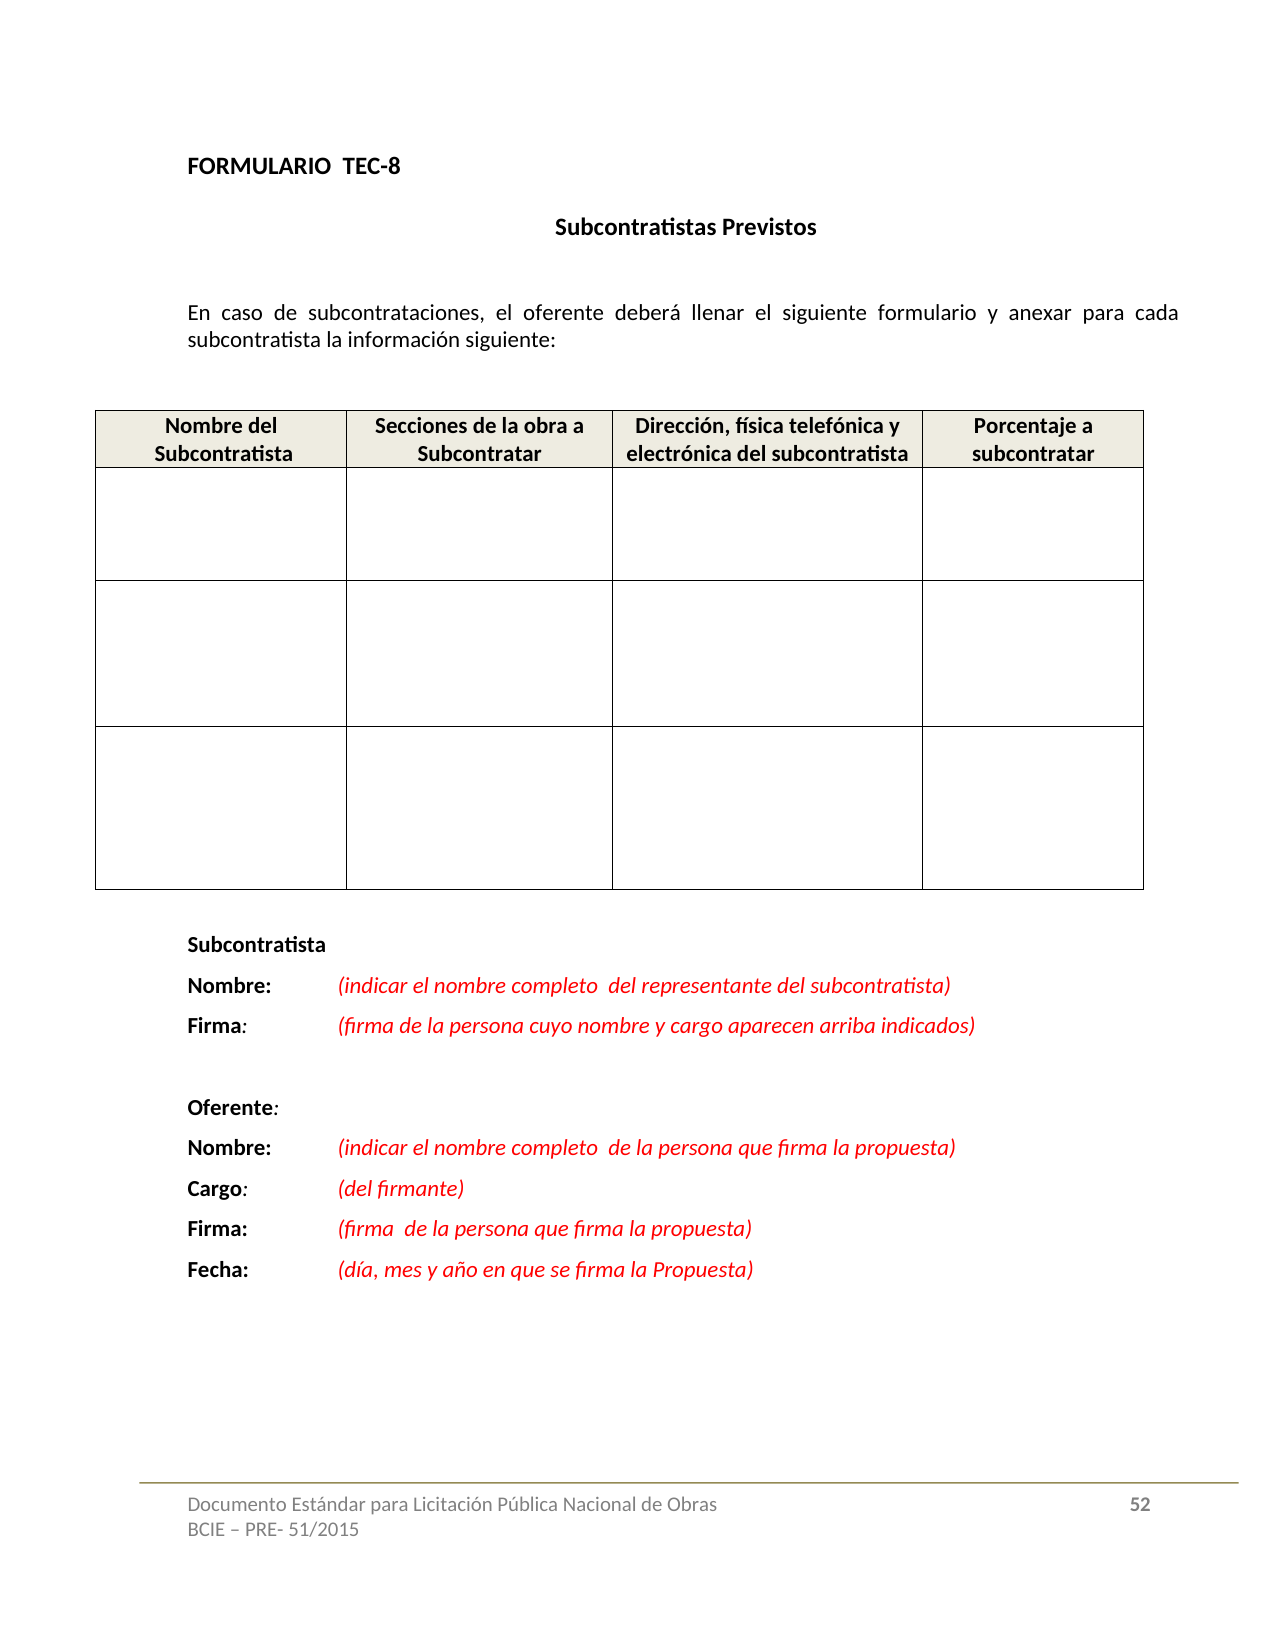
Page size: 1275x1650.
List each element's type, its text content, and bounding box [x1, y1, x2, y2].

table_cell [923, 727, 1143, 889]
text Subcontratista [187, 931, 1181, 959]
table_cell [96, 581, 346, 726]
text Firma: (firma de la persona cuyo nombre y cargo aparecen arriba indicados) [187, 1012, 1181, 1040]
text Subcontratistas Previstos [187, 211, 1184, 242]
text FORMULARIO TEC-8 [187, 150, 1181, 181]
table_cell [347, 468, 612, 580]
text Cargo: (del firmante) [187, 1174, 1181, 1202]
table_cell [923, 581, 1143, 726]
text Fecha: (día, mes y año en que se firma la Propuesta) [187, 1255, 1181, 1283]
text Firma: (firma de la persona que firma la propuesta) [187, 1214, 1181, 1242]
table_cell [347, 727, 612, 889]
table_cell [923, 468, 1143, 580]
table_cell [96, 468, 346, 580]
table_cell [613, 581, 922, 726]
table_header Dirección, física telefónica y electrónica del subcontratista [613, 411, 922, 467]
table_header Porcentaje a subcontratar [923, 411, 1143, 467]
text En caso de subcontrataciones, el oferente deberá llenar el siguiente formulario y anexar para cada subcontratista la información siguiente: [187, 298, 1181, 354]
table_cell [347, 581, 612, 726]
text Nombre: (indicar el nombre completo del representante del subcontratista) [187, 971, 1181, 999]
text Nombre: (indicar el nombre completo de la persona que firma la propuesta) [187, 1133, 1181, 1161]
table_cell [613, 727, 922, 889]
table_cell [613, 468, 922, 580]
table_header Nombre del Subcontratista [96, 411, 346, 467]
table_header Secciones de la obra a Subcontratar [347, 411, 612, 467]
table_cell [96, 727, 346, 889]
text Oferente: [187, 1093, 1181, 1121]
